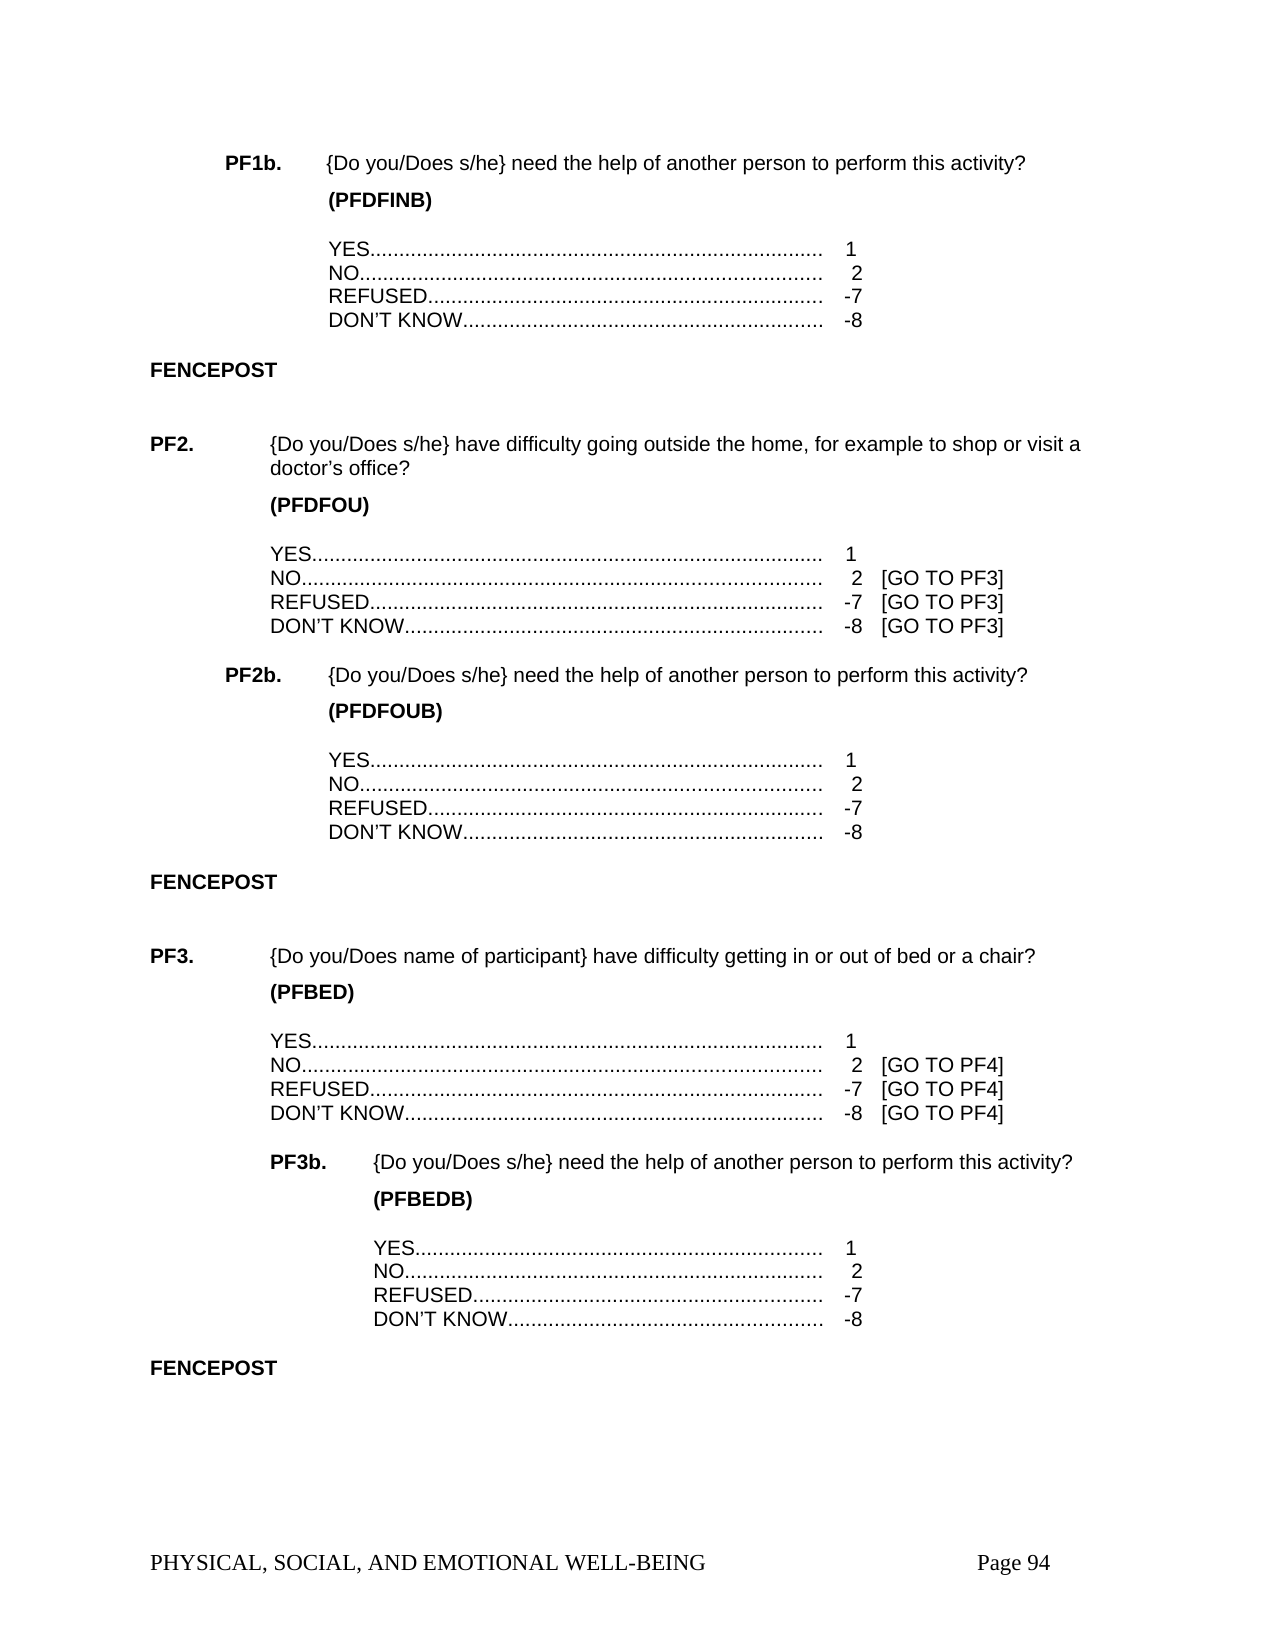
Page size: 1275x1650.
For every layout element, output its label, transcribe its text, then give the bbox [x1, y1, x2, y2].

text YES 1 [328, 236, 1144, 260]
text REFUSED -7 [328, 796, 1144, 820]
text NO 2 [GO TO PF4] [270, 1053, 1144, 1077]
text PF2. {Do you/Does s/he} have difficulty going outside the home, for example to shop or visit a doctor’s office? [150, 432, 1144, 480]
text NO 2 [328, 260, 1144, 284]
text PF1b. {Do you/Does s/he} need the help of another person to perform this activity? [225, 150, 1144, 175]
text REFUSED -7 [GO TO PF4] [270, 1077, 1144, 1101]
text (PFDFINB) [328, 187, 1144, 211]
text FENCEPOST [150, 1355, 1144, 1380]
text (PFBED) [270, 980, 1144, 1004]
text DON’T KNOW -8 [GO TO PF4] [270, 1101, 1144, 1125]
text YES 1 [270, 542, 1144, 566]
text YES 1 [328, 748, 1144, 772]
text DON’T KNOW -8 [328, 308, 1144, 332]
text PF3. {Do you/Does name of participant} have difficulty getting in or out of bed or a chair? [150, 944, 1144, 968]
text DON’T KNOW -8 [GO TO PF3] [270, 613, 1144, 637]
text DON’T KNOW -8 [328, 820, 1144, 844]
text (PFDFOU) [270, 493, 1144, 517]
text REFUSED -7 [328, 284, 1144, 308]
text (PFBEDB) [373, 1186, 1144, 1210]
text DON’T KNOW -8 [373, 1307, 1144, 1331]
text YES 1 [270, 1029, 1144, 1053]
text NO 2 [373, 1259, 1144, 1283]
text REFUSED -7 [373, 1283, 1144, 1307]
text REFUSED -7 [GO TO PF3] [270, 589, 1144, 613]
text (PFDFOUB) [328, 699, 1144, 723]
text PF2b. {Do you/Does s/he} need the help of another person to perform this activity? [225, 661, 1144, 686]
text YES 1 [373, 1235, 1144, 1259]
text FENCEPOST [150, 869, 1144, 894]
text NO 2 [GO TO PF3] [270, 566, 1144, 589]
text NO 2 [328, 772, 1144, 796]
text PF3b. {Do you/Does s/he} need the help of another person to perform this activity? [270, 1149, 1144, 1174]
text FENCEPOST [150, 357, 1144, 382]
